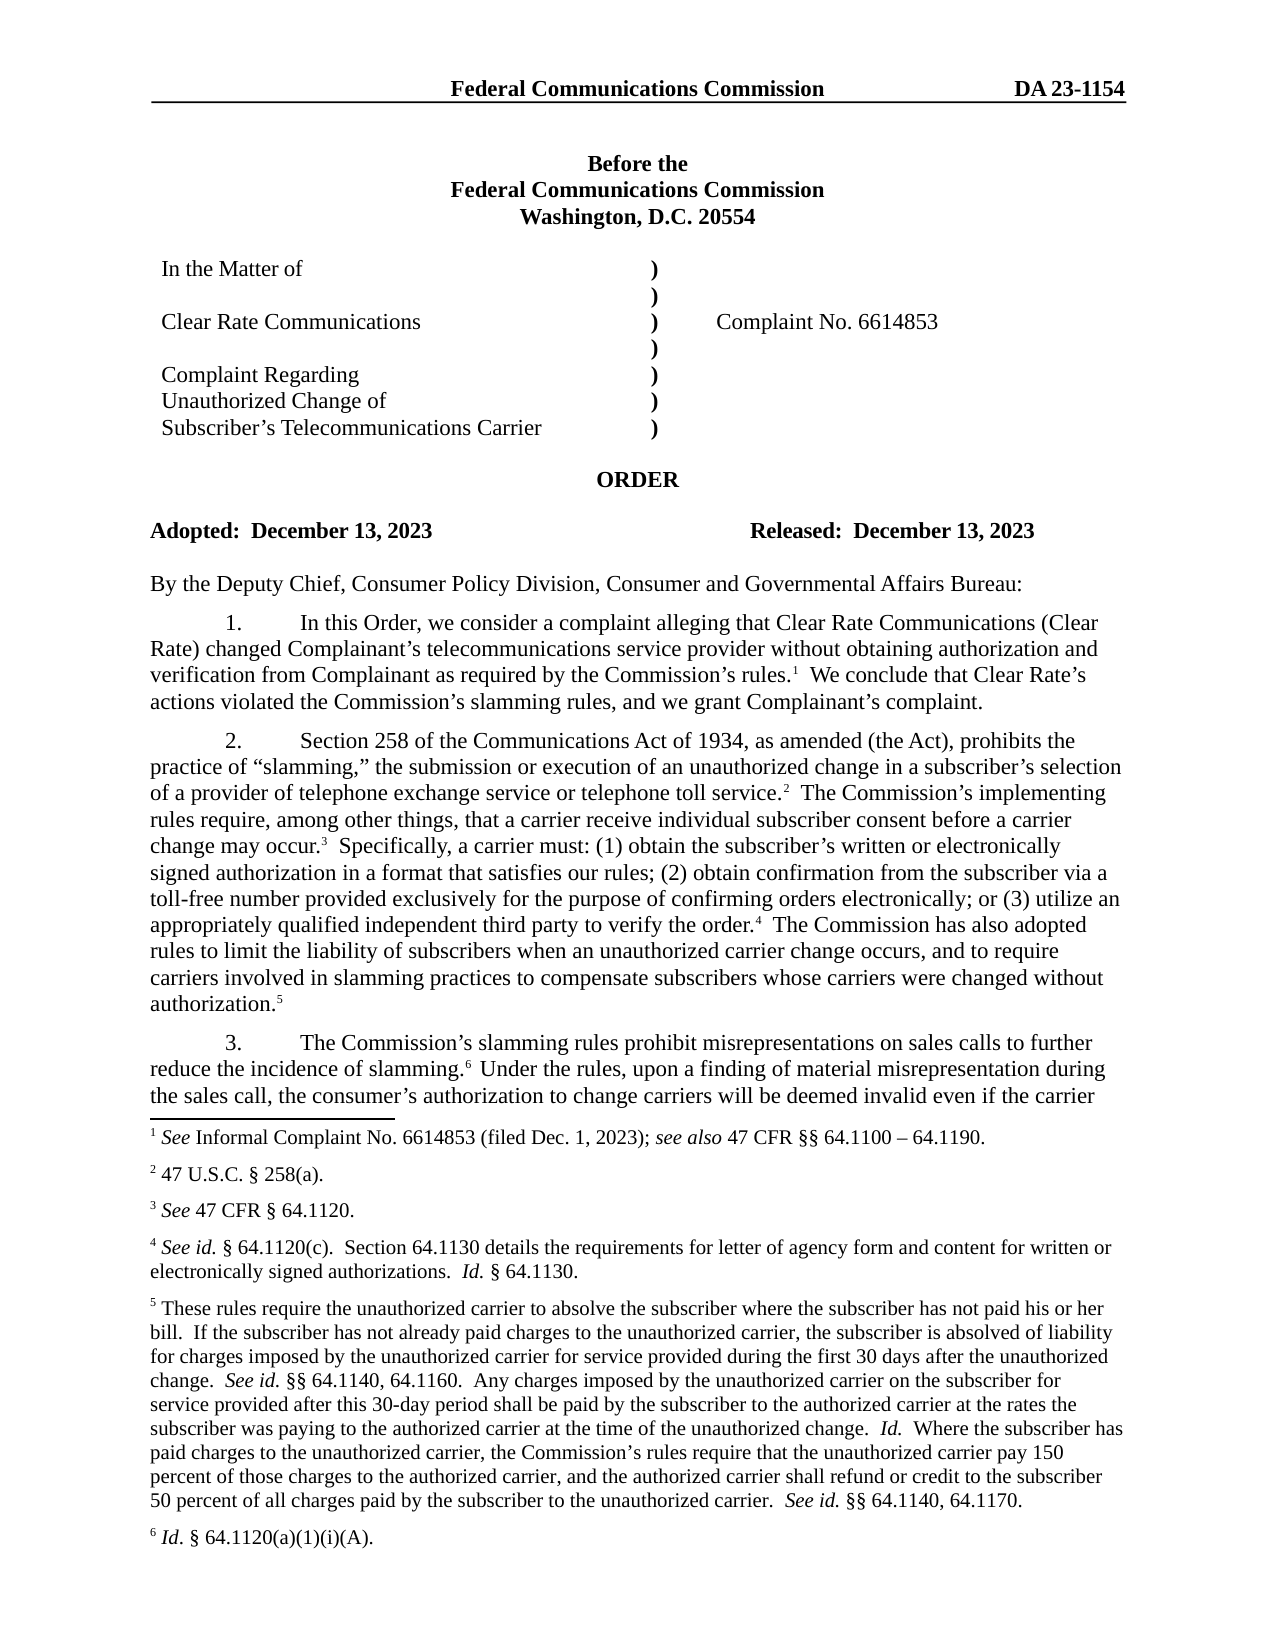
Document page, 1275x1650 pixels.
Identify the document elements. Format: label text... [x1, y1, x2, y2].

table_header ) ) ) ) ) ) ) [639, 255, 705, 466]
table_header In the Matter of Clear Rate Communications Complaint Regarding Unauthorized Change of Subscriber’s Telecommunications Carrier [150, 255, 639, 466]
title Before the [150, 150, 1125, 176]
text Adopted: December 13, 2023 Released: December 13, 2023 [150, 519, 1125, 544]
list In this Order, we consider a complaint alleging that Clear Rate Communications (Clear Rate) changed Complainant’s telecommunications service provider without obtaining authorization and verification from Complainant as required by the Commission’s rules. We conclude that Clear Rate’s actions violated the Commission’s slamming rules, and we grant Complainant’s complaint. [150, 609, 1125, 714]
text By the Deputy Chief, Consumer Policy Division, Consumer and Governmental Affairs Bureau: [150, 570, 1125, 596]
list The Commission’s slamming rules prohibit misrepresentations on sales calls to further reduce the incidence of slamming. Under the rules, upon a finding of material misrepresentation during the sales call, the consumer’s authorization to change carriers will be deemed invalid even if the carrier has some evidence of consumer authorization of a carrier switch, e.g., a third-party verification (TPV) recording. Sales misrepresentations may not be cured by a facially valid TPV. The rule provides that a consumer’s credible allegation of misrepresentation shifts the burden of proof to the carrier to provide evidence to rebut the consumer’s claim regarding misrepresentation. The Commission made clear that an accurate and complete recording of the sales call may be the carrier’s best persuasive evidence to rebut the consumer’s claim that a misrepresentation was made on the sales call. [150, 1029, 1125, 1108]
subtitle Federal Communications Commission [150, 176, 1125, 203]
text ORDER [150, 466, 1125, 493]
table_header Complaint No. 6614853 [705, 255, 1147, 466]
list Section 258 of the Communications Act of 1934, as amended (the Act), prohibits the practice of “slamming,” the submission or execution of an unauthorized change in a subscriber’s selection of a provider of telephone exchange service or telephone toll service. The Commission’s implementing rules require, among other things, that a carrier receive individual subscriber consent before a carrier change may occur. Specifically, a carrier must: (1) obtain the subscriber’s written or electronically signed authorization in a format that satisfies our rules; (2) obtain confirmation from the subscriber via a toll-free number provided exclusively for the purpose of confirming orders electronically; or (3) utilize an appropriately qualified independent third party to verify the order. The Commission has also adopted rules to limit the liability of subscribers when an unauthorized carrier change occurs, and to require carriers involved in slamming practices to compensate subscribers whose carriers were changed without authorization. [150, 727, 1125, 1017]
text Washington, D.C. 20554 [150, 203, 1125, 229]
